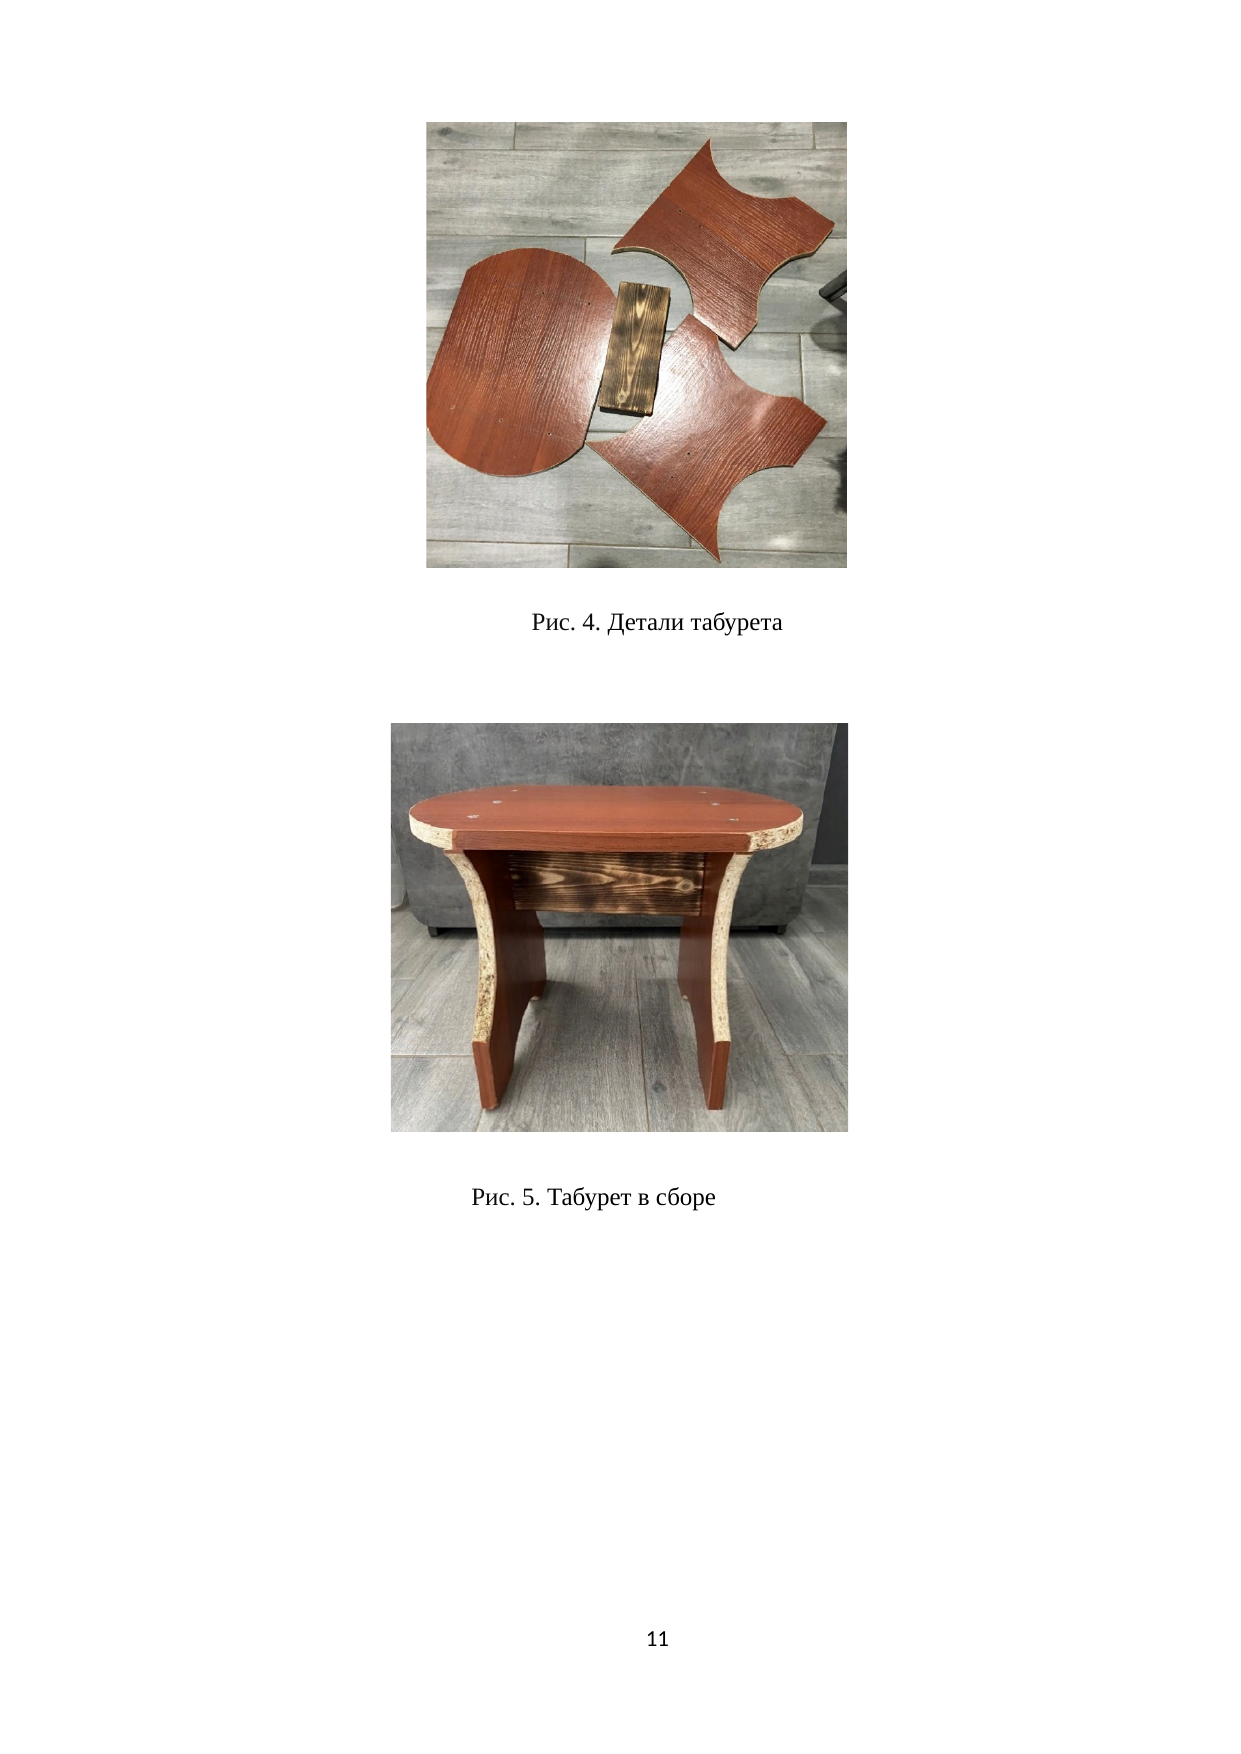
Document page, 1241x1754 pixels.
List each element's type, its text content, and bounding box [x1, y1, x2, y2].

text Рис. 4. Детали табурета [177, 607, 1137, 636]
picture [388, 723, 848, 1133]
picture [425, 122, 847, 571]
text Рис. 5. Табурет в сборе [177, 1182, 1137, 1211]
